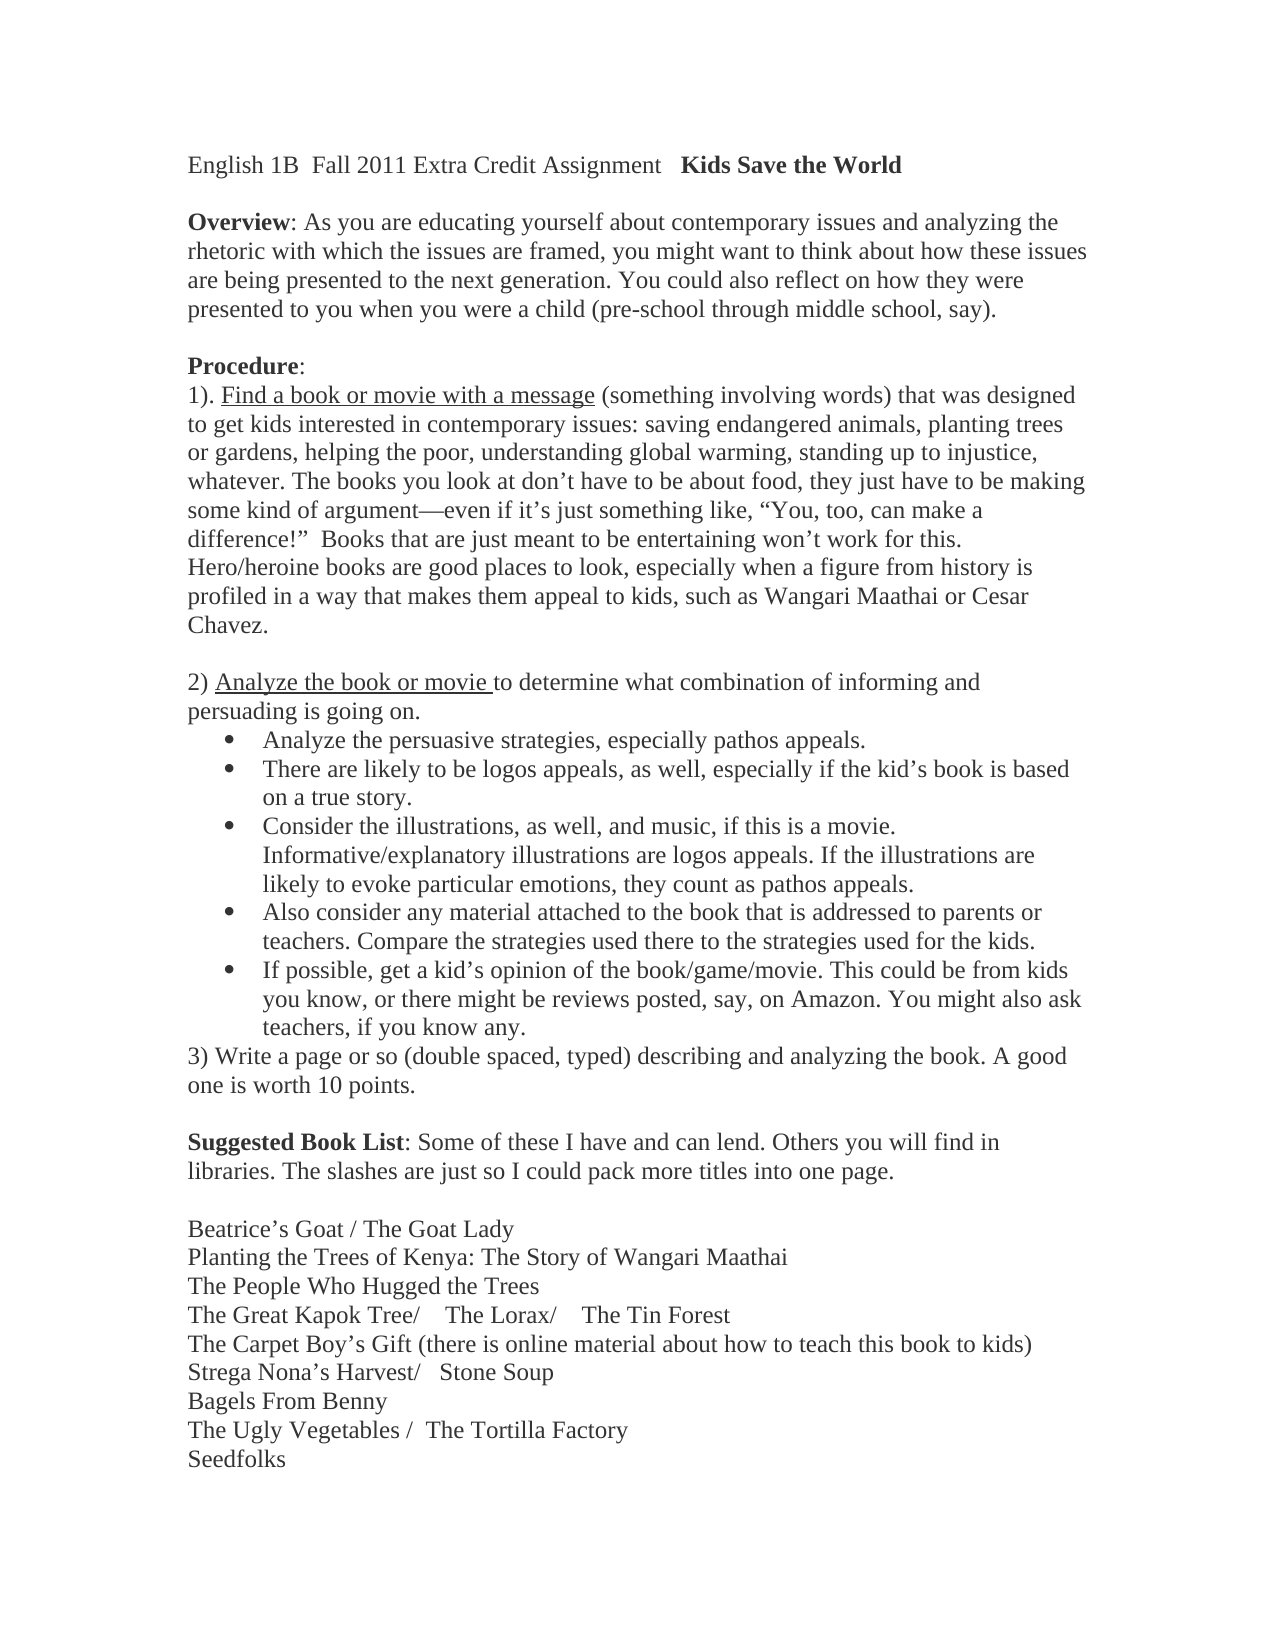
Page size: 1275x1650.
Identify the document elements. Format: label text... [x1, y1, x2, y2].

text English 1B Fall 2011 Extra Credit Assignment Kids Save the World [187, 150, 1087, 179]
text 3) Write a page or so (double spaced, typed) describing and analyzing the book. A good one is worth 10 points. [187, 1041, 1087, 1099]
text Seedfolks [187, 1444, 1087, 1472]
text The People Who Hugged the Trees [187, 1271, 1087, 1300]
text Suggested Book List: Some of these I have and can lend. Others you will find in libraries. The slashes are just so I could pack more titles into one page. [187, 1127, 1087, 1185]
text Strega Nona’s Harvest/ Stone Soup [187, 1357, 1087, 1386]
list There are likely to be logos appeals, as well, especially if the kid’s book is based on a true story. [225, 754, 1087, 811]
text Overview: As you are educating yourself about contemporary issues and analyzing the rhetoric with which the issues are framed, you might want to think about how these issues are being presented to the next generation. You could also reflect on how they were presented to you when you were a child (pre-school through middle school, say). [187, 207, 1087, 322]
list Consider the illustrations, as well, and music, if this is a movie. Informative/explanatory illustrations are logos appeals. If the illustrations are likely to evoke particular emotions, they count as pathos appeals. [225, 811, 1087, 897]
text 2) Analyze the book or movie to determine what combination of informing and persuading is going on. [187, 667, 1087, 725]
text Beatrice’s Goat / The Goat Lady [187, 1214, 1087, 1242]
text 1). Find a book or movie with a message (something involving words) that was designed to get kids interested in contemporary issues: saving endangered animals, planting trees or gardens, helping the poor, understanding global warming, standing up to injustice, whatever. The books you look at don’t have to be about food, they just have to be making some kind of argument—even if it’s just something like, “You, too, can make a difference!” Books that are just meant to be entertaining won’t work for this. Hero/heroine books are good places to look, especially when a figure from history is profiled in a way that makes them appeal to kids, such as Wangari Maathai or Cesar Chavez. [187, 380, 1087, 639]
list Also consider any material attached to the book that is addressed to parents or teachers. Compare the strategies used there to the strategies used for the kids. [225, 897, 1087, 955]
text The Carpet Boy’s Gift (there is online material about how to teach this book to kids) [187, 1329, 1087, 1357]
list If possible, get a kid’s opinion of the book/game/movie. This could be from kids you know, or there might be reviews posted, say, on Amazon. You might also ask teachers, if you know any. [225, 955, 1087, 1041]
list Analyze the persuasive strategies, especially pathos appeals. [225, 725, 1087, 754]
text Planting the Trees of Kenya: The Story of Wangari Maathai [187, 1242, 1087, 1271]
text The Great Kapok Tree/ The Lorax/ The Tin Forest [187, 1300, 1087, 1329]
text Procedure: [187, 351, 1087, 380]
text Bagels From Benny [187, 1386, 1087, 1415]
text The Ugly Vegetables / The Tortilla Factory [187, 1415, 1087, 1444]
